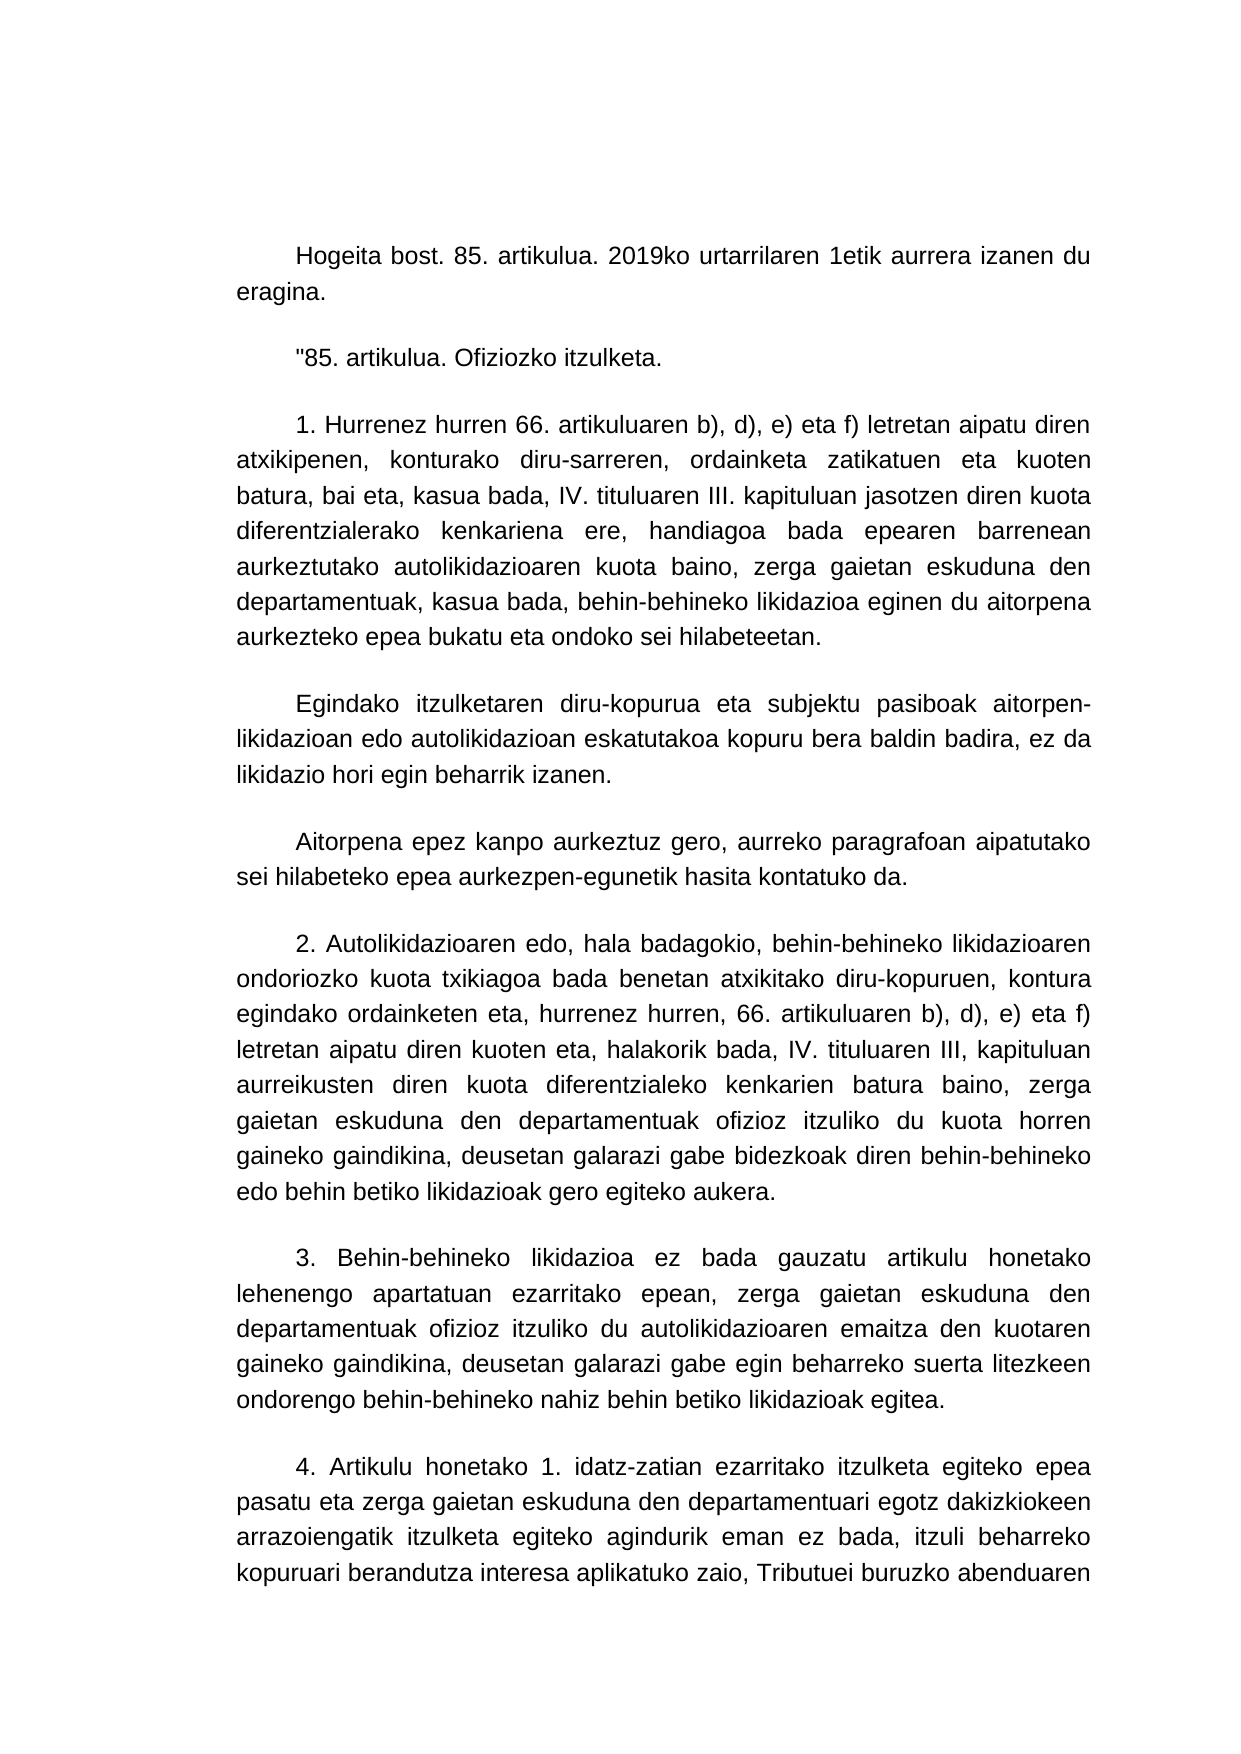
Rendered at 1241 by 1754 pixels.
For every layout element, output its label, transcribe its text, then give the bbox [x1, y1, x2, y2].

text "85. artikulua. Ofiziozko itzulketa. [236, 338, 1092, 374]
text Egindako itzulketaren diru-kopurua eta subjektu pasiboak aitorpen-likidazioan edo autolikidazioan eskatutakoa kopuru bera baldin badira, ez da likidazio hori egin beharrik izanen. [236, 684, 1092, 790]
text Aitorpena epez kanpo aurkeztuz gero, aurreko paragrafoan aipatutako sei hilabeteko epea aurkezpen-egunetik hasita kontatuko da. [236, 822, 1092, 892]
text 2. Autolikidazioaren edo, hala badagokio, behin-behineko likidazioaren ondoriozko kuota txikiagoa bada benetan atxikitako diru-kopuruen, kontura egindako ordainketen eta, hurrenez hurren, 66. artikuluaren b), d), e) eta f) letretan aipatu diren kuoten eta, halakorik bada, IV. tituluaren III, kapituluan aurreikusten diren kuota diferentzialeko kenkarien batura baino, zerga gaietan eskuduna den departamentuak ofizioz itzuliko du kuota horren gaineko gaindikina, deusetan galarazi gabe bidezkoak diren behin-behineko edo behin betiko likidazioak gero egiteko aukera. [236, 924, 1092, 1207]
text 3. Behin-behineko likidazioa ez bada gauzatu artikulu honetako lehenengo apartatuan ezarritako epean, zerga gaietan eskuduna den departamentuak ofizioz itzuliko du autolikidazioaren emaitza den kuotaren gaineko gaindikina, deusetan galarazi gabe egin beharreko suerta litezkeen ondorengo behin-behineko nahiz behin betiko likidazioak egitea. [236, 1238, 1092, 1415]
text Hogeita bost. 85. artikulua. 2019ko urtarrilaren 1etik aurrera izanen du eragina. [236, 236, 1092, 307]
text 1. Hurrenez hurren 66. artikuluaren b), d), e) eta f) letretan aipatu diren atxikipenen, konturako diru-sarreren, ordainketa zatikatuen eta kuoten batura, bai eta, kasua bada, IV. tituluaren III. kapituluan jasotzen diren kuota diferentzialerako kenkariena ere, handiagoa bada epearen barrenean aurkeztutako autolikidazioaren kuota baino, zerga gaietan eskuduna den departamentuak, kasua bada, behin-behineko likidazioa eginen du aitorpena aurkezteko epea bukatu eta ondoko sei hilabeteetan. [236, 405, 1092, 653]
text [236, 1447, 1092, 1588]
